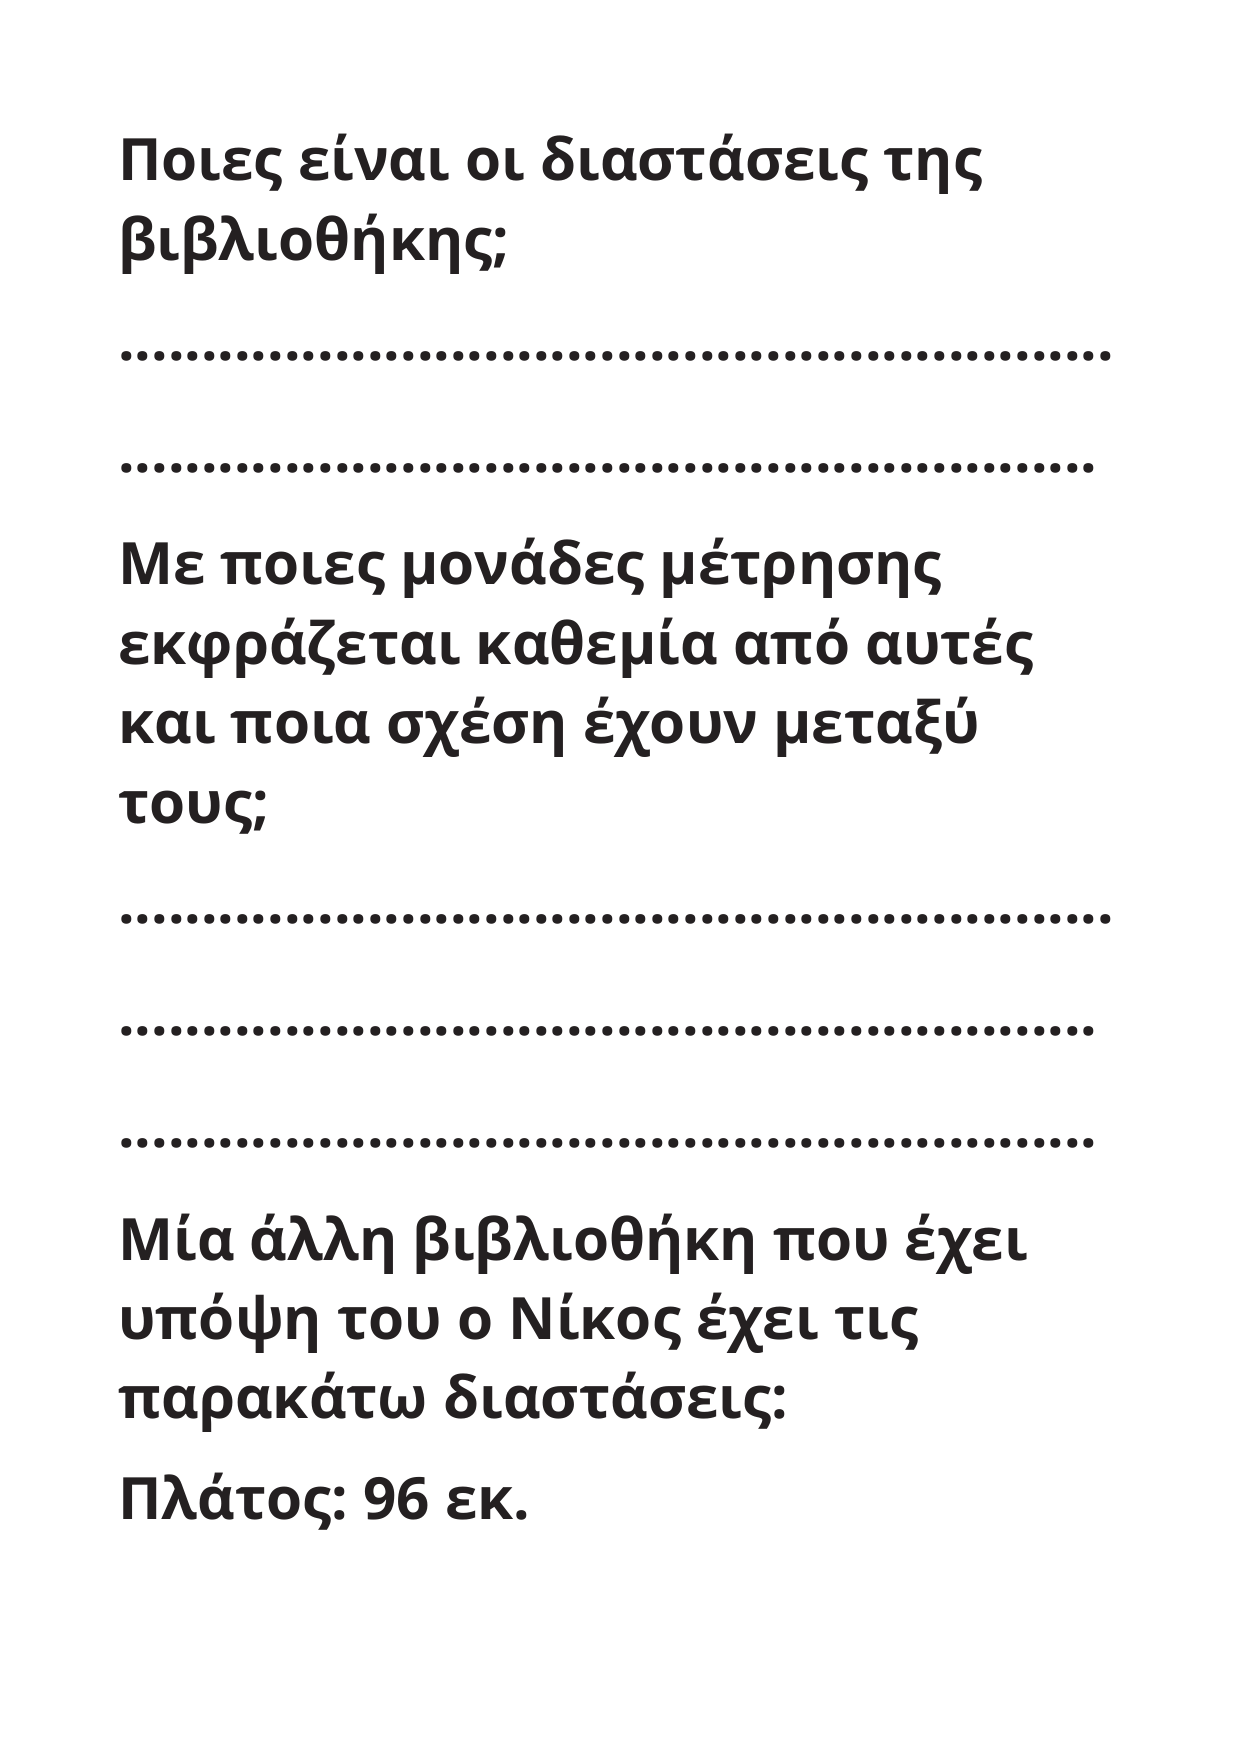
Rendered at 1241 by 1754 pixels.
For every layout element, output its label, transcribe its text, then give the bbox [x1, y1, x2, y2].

text Ποιες είναι οι διαστάσεις της βιβλιοθήκης; [118, 118, 1122, 277]
text ........................................................... [118, 1085, 1122, 1165]
text Πλάτος: 96 εκ. [118, 1457, 1122, 1536]
text ........................................................... [118, 973, 1122, 1053]
text ............................................................ [118, 298, 1122, 377]
text ........................................................... [118, 410, 1122, 489]
text Μία άλλη βιβλιοθήκη που έχει υπόψη του ο Νίκος έχει τις παρακάτω διαστάσεις: [118, 1198, 1122, 1436]
text Με ποιες μονάδες μέτρησης εκφράζεται καθεμία από αυτές και ποια σχέση έχουν μεταξύ τους; [118, 522, 1122, 840]
text ............................................................ [118, 861, 1122, 941]
